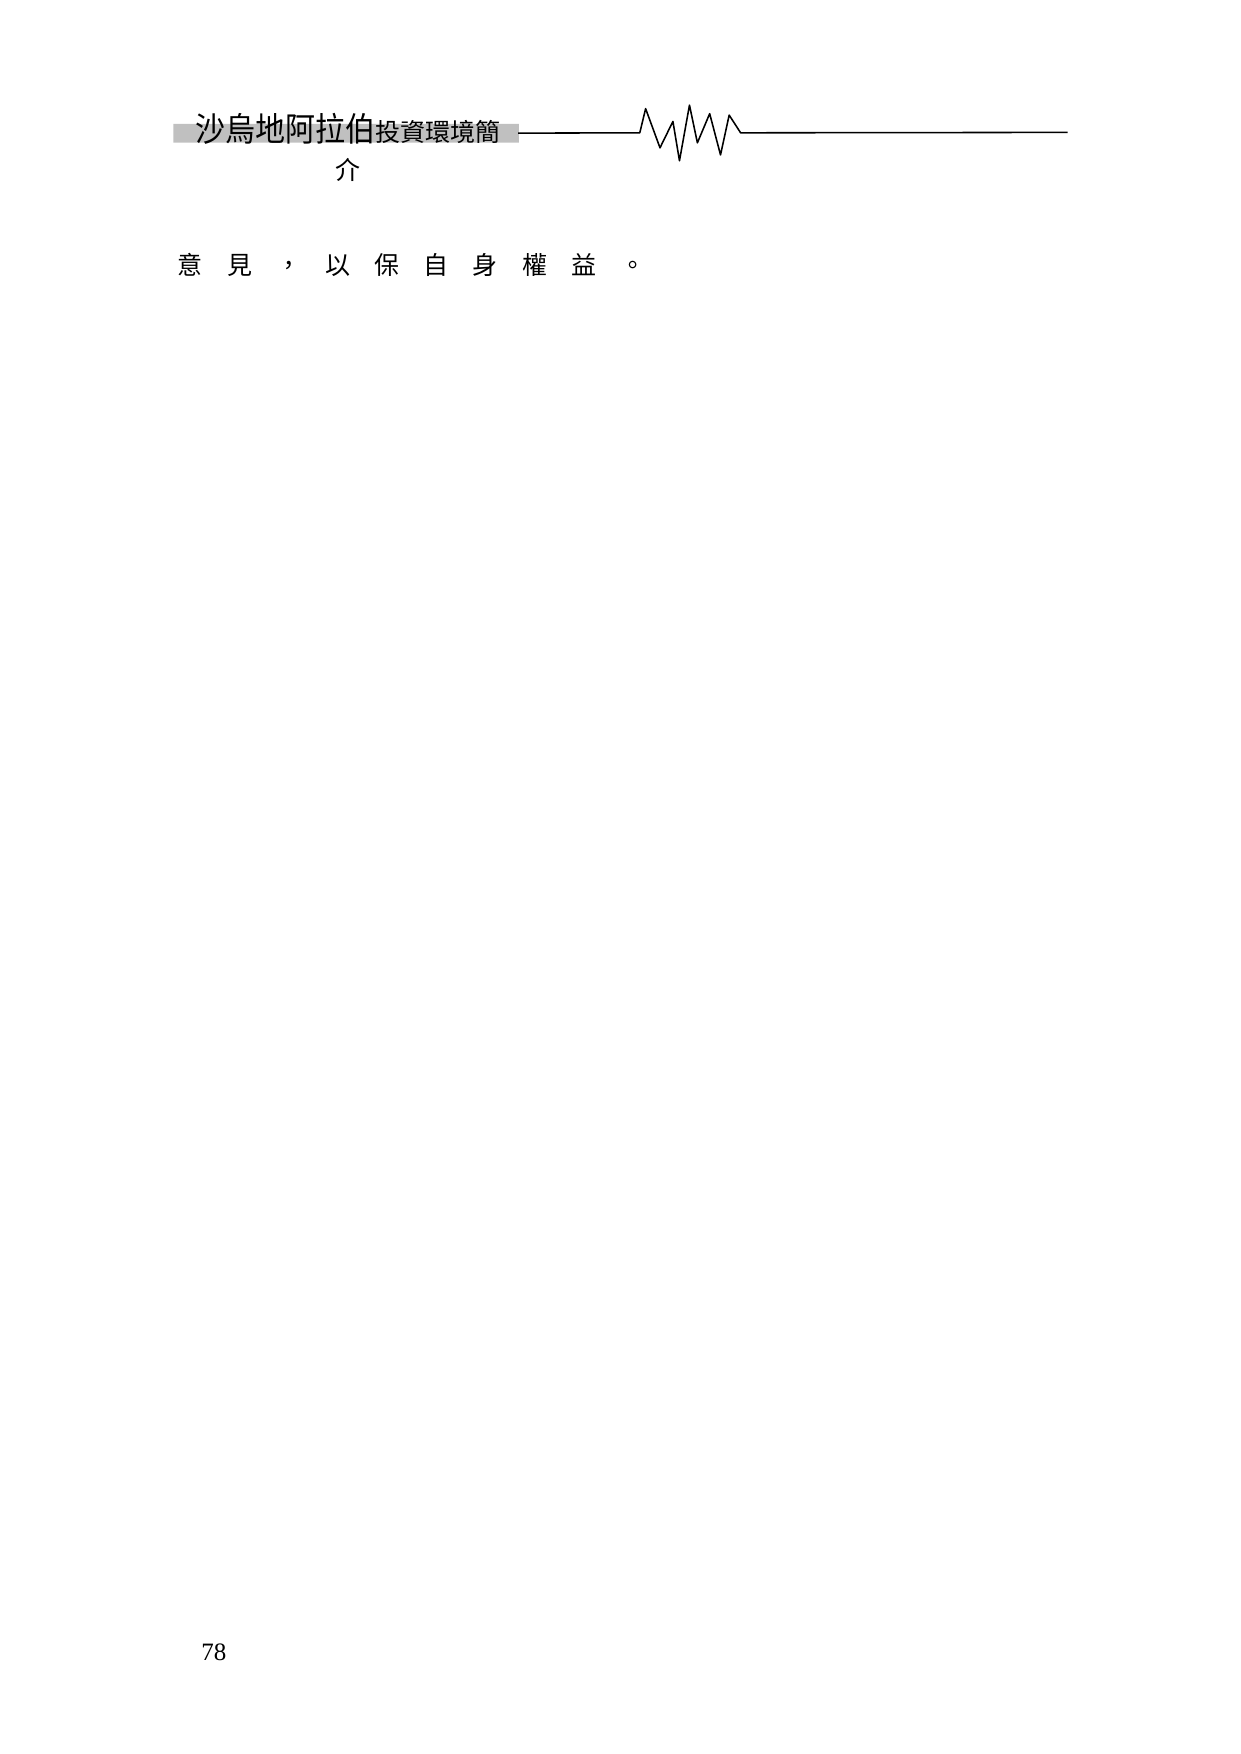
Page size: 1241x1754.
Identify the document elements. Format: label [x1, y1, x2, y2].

text [178, 237, 1063, 291]
